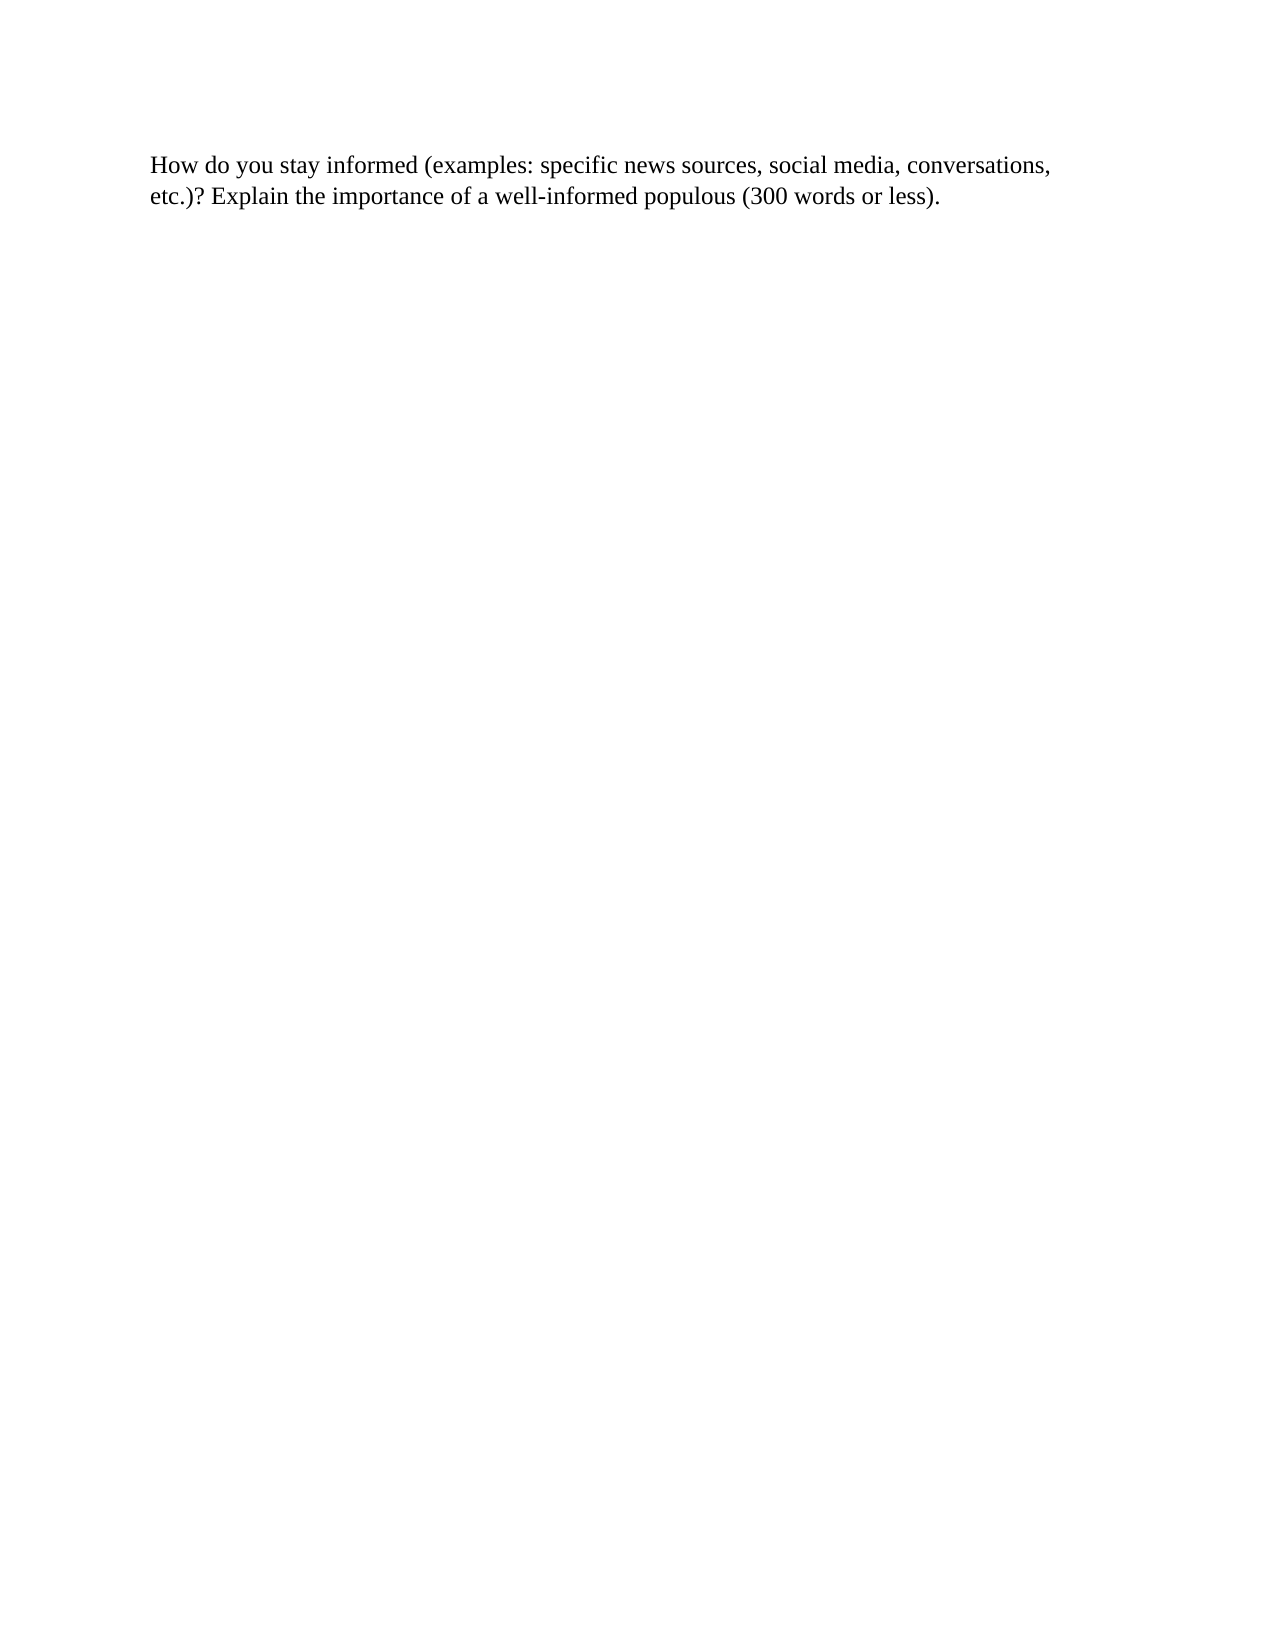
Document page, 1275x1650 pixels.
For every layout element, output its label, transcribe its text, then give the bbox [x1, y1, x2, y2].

text How do you stay informed (examples: specific news sources, social media, conversations, etc.)? Explain the importance of a well-informed populous (300 words or less). [150, 150, 1109, 209]
